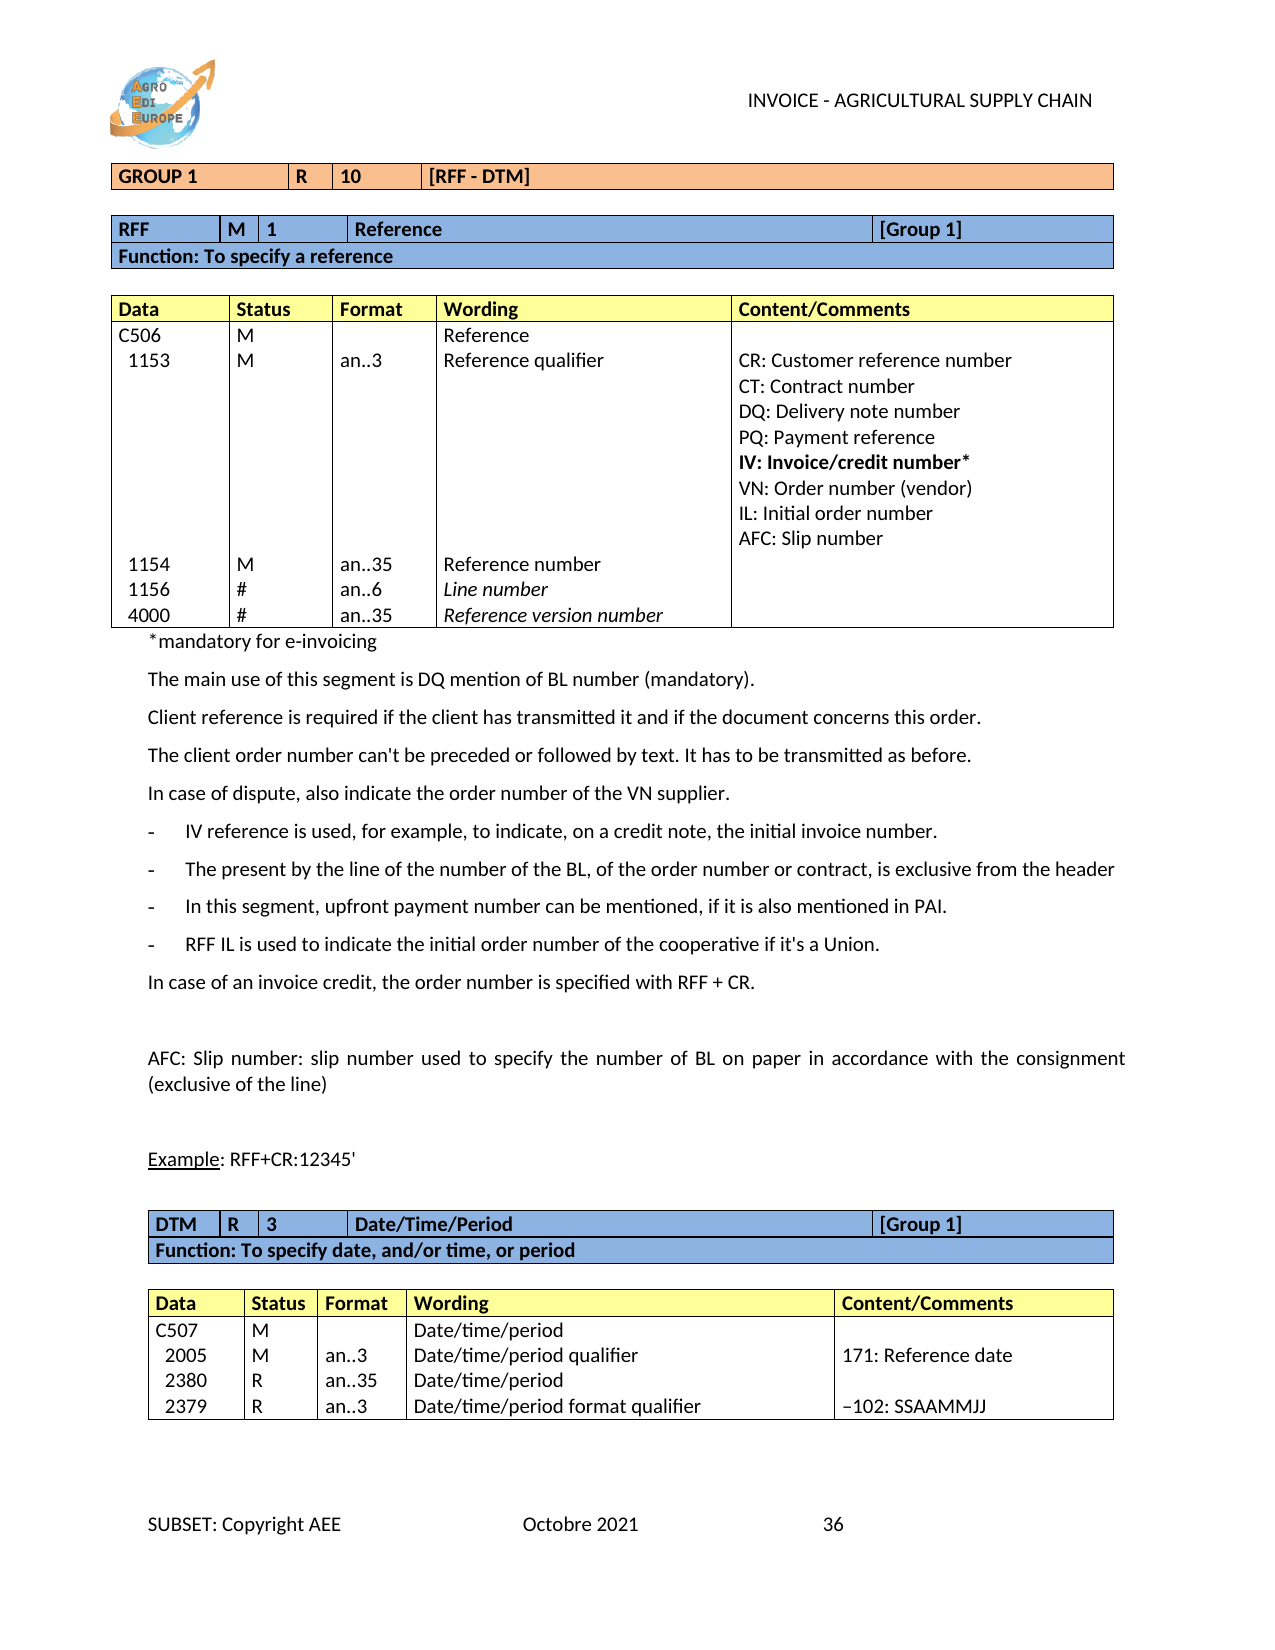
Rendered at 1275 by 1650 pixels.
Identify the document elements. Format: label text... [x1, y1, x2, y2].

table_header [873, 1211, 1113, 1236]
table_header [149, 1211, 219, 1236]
text In case of an invoice credit, the order number is specified with RFF + CR. [148, 969, 1127, 995]
list In this segment, upfront payment number can be mentioned, if it is also mentioned in PAI. [148, 894, 1127, 919]
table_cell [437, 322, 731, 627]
text The client order number can't be preceded or followed by text. It has to be transmitted as before. [148, 742, 1127, 767]
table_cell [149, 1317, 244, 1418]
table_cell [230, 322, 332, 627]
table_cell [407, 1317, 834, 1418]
picture [87, 53, 234, 177]
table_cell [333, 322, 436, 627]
text The main use of this segment is DQ mention of BL number (mandatory). [148, 666, 1127, 692]
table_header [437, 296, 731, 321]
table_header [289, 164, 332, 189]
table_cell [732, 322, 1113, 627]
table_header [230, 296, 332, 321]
text Example: RFF+CR:12345' [148, 1147, 1127, 1172]
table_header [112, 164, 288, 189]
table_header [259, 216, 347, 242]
list IV reference is used, for example, to indicate, on a credit note, the initial invoice number. [148, 818, 1127, 843]
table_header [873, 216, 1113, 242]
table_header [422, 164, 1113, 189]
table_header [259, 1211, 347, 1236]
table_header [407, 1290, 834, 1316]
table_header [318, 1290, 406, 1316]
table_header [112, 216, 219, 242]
list The present by the line of the number of the BL, of the order number or contract, is exclusive from the header [148, 856, 1127, 881]
text *mandatory for e-invoicing [148, 628, 1127, 654]
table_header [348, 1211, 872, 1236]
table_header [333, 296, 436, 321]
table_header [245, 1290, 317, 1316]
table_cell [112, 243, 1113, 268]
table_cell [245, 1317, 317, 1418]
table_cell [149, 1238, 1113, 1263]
text Client reference is required if the client has transmitted it and if the document concerns this order. [148, 704, 1127, 729]
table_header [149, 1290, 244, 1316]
text AFC: Slip number: slip number used to specify the number of BL on paper in accordance with the consignment (exclusive of the line) [148, 1045, 1127, 1096]
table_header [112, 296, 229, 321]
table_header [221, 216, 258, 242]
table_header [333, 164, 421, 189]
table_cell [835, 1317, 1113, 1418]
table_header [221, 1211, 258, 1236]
list RFF IL is used to indicate the initial order number of the cooperative if it's a Union. [148, 932, 1127, 957]
text In case of dispute, also indicate the order number of the VN supplier. [148, 780, 1127, 805]
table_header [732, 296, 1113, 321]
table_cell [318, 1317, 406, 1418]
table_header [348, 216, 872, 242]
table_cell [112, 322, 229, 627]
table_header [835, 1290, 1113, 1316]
